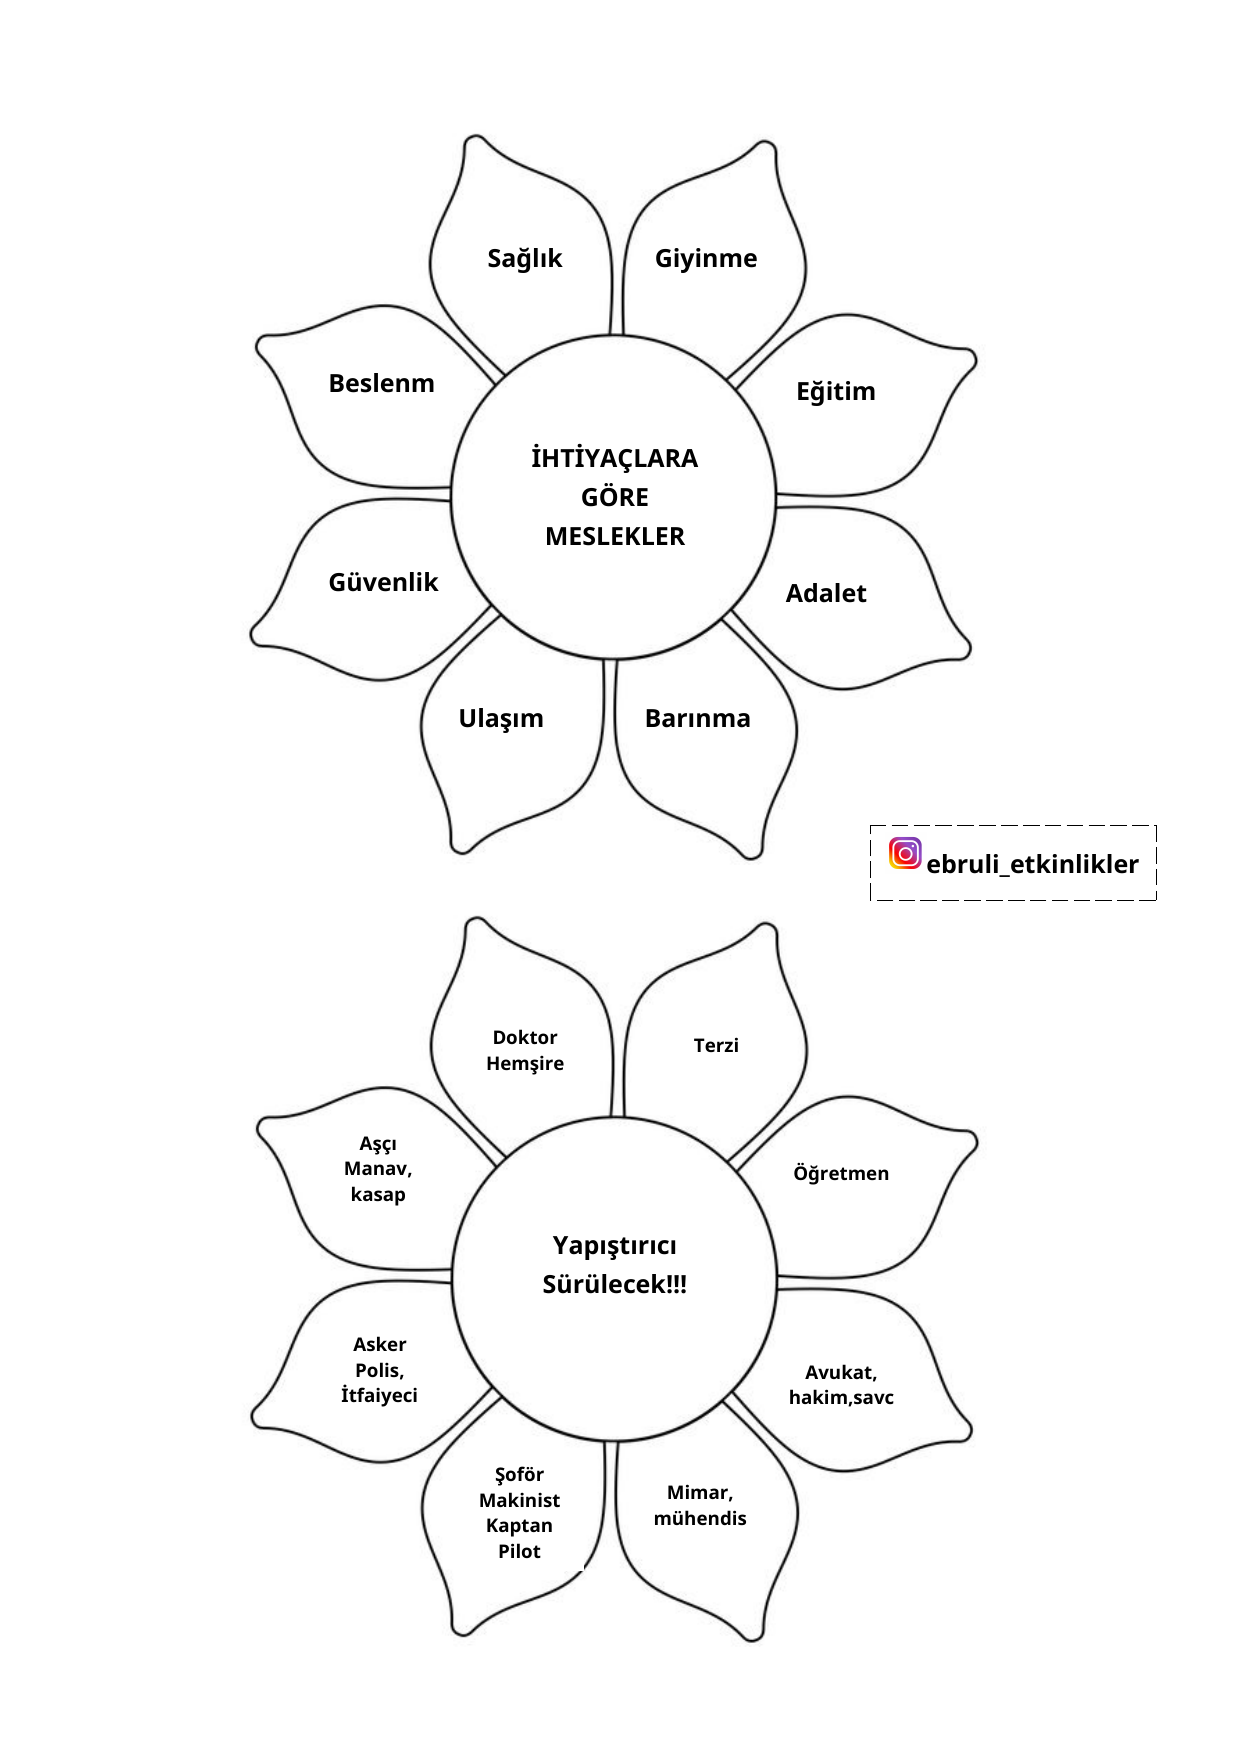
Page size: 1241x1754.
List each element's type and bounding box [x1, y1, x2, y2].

picture [770, 892, 990, 1658]
picture [885, 832, 927, 874]
picture [769, 111, 988, 876]
